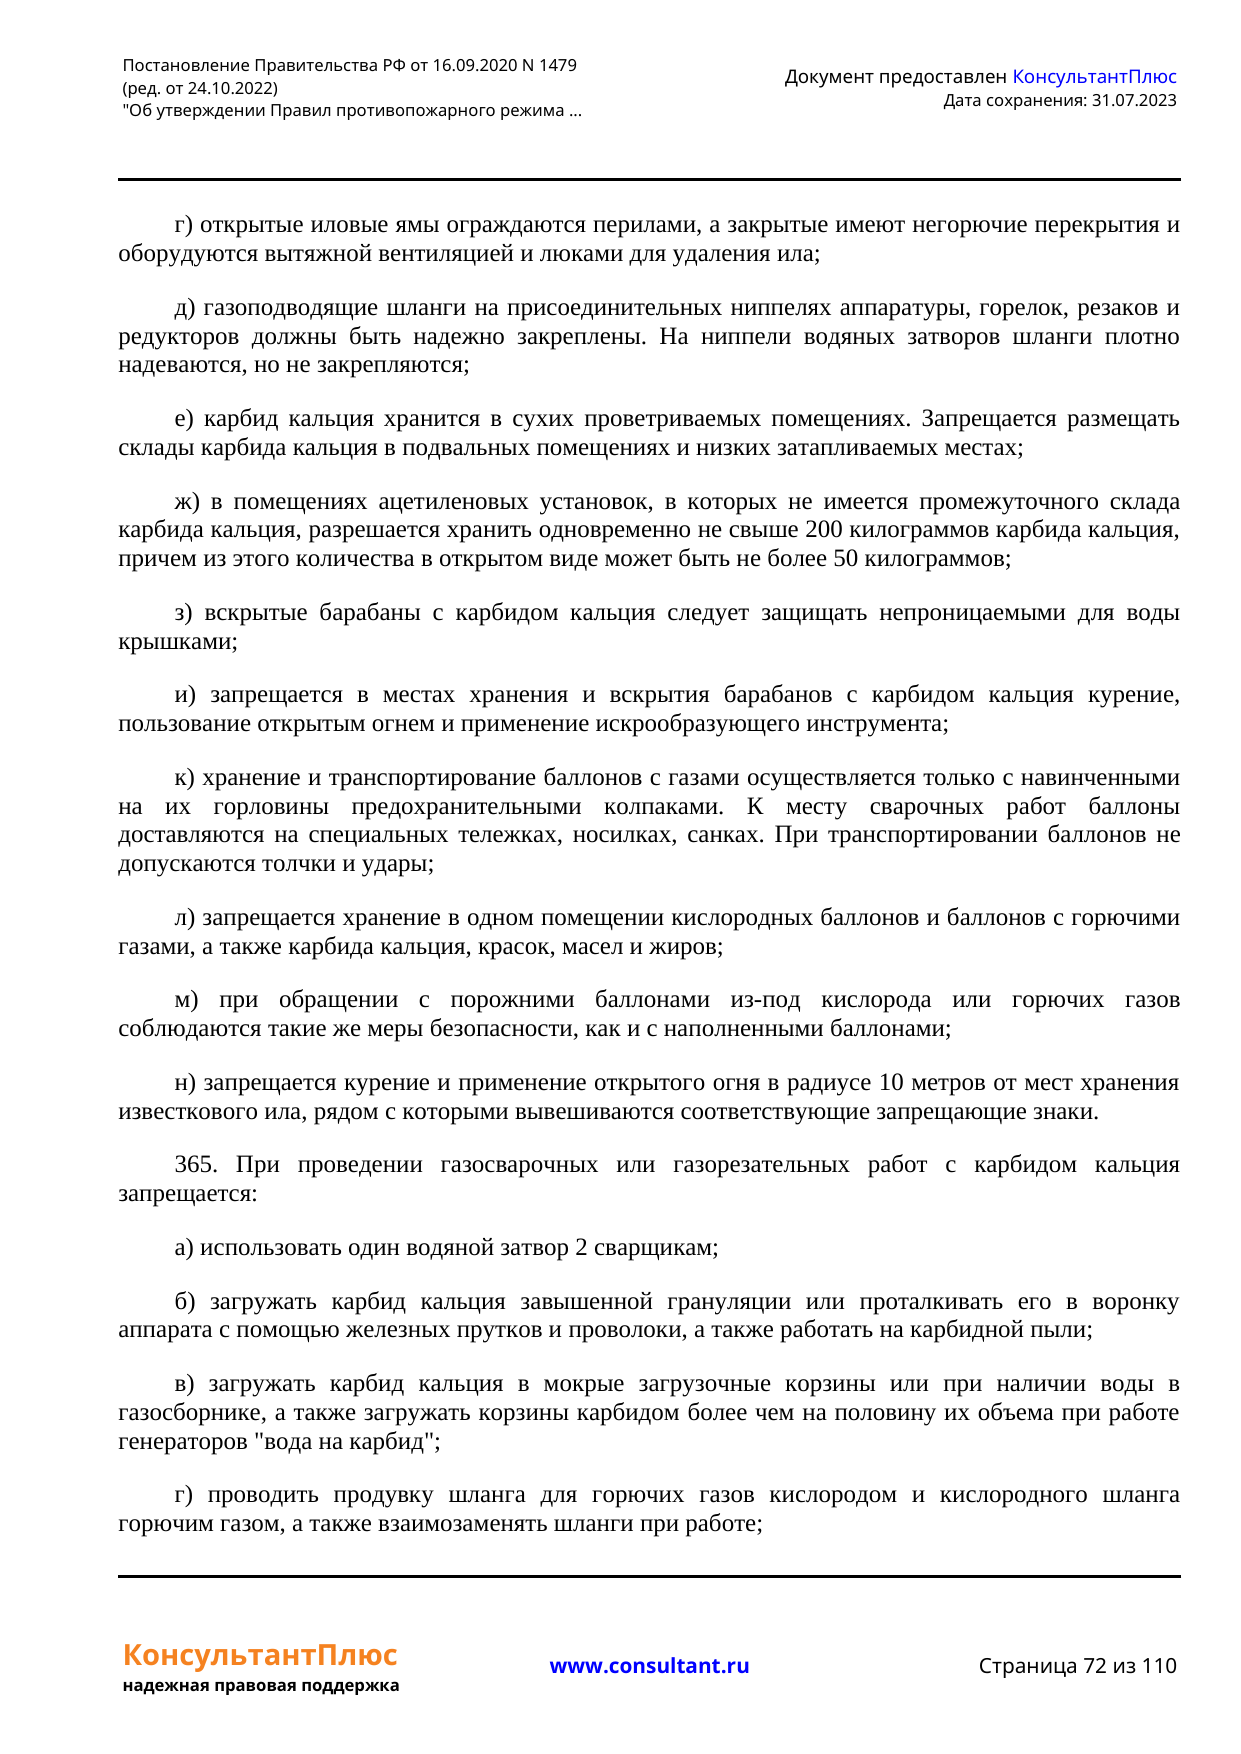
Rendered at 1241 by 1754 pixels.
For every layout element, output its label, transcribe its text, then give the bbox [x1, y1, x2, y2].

text д) газоподводящие шланги на присоединительных ниппелях аппаратуры, горелок, резаков и редукторов должны быть надежно закреплены. На ниппели водяных затворов шланги плотно надеваются, но не закрепляются; [118, 292, 1181, 378]
text к) хранение и транспортирование баллонов с газами осуществляется только с навинченными на их горловины предохранительными колпаками. К месту сварочных работ баллоны доставляются на специальных тележках, носилках, санках. При транспортировании баллонов не допускаются толчки и удары; [118, 762, 1181, 877]
text г) проводить продувку шланга для горючих газов кислородом и кислородного шланга горючим газом, а также взаимозаменять шланги при работе; [118, 1479, 1181, 1537]
text а) использовать один водяной затвор 2 сварщикам; [118, 1232, 1181, 1261]
text г) открытые иловые ямы ограждаются перилами, а закрытые имеют негорючие перекрытия и оборудуются вытяжной вентиляцией и люками для удаления ила; [118, 209, 1181, 267]
text м) при обращении с порожними баллонами из-под кислорода или горючих газов соблюдаются такие же меры безопасности, как и с наполненными баллонами; [118, 984, 1181, 1042]
text е) карбид кальция хранится в сухих проветриваемых помещениях. Запрещается размещать склады карбида кальция в подвальных помещениях и низких затапливаемых местах; [118, 403, 1181, 461]
text и) запрещается в местах хранения и вскрытия барабанов с карбидом кальция курение, пользование открытым огнем и применение искрообразующего инструмента; [118, 679, 1181, 737]
text л) запрещается хранение в одном помещении кислородных баллонов и баллонов с горючими газами, а также карбида кальция, красок, масел и жиров; [118, 902, 1181, 959]
text б) загружать карбид кальция завышенной грануляции или проталкивать его в воронку аппарата с помощью железных прутков и проволоки, а также работать на карбидной пыли; [118, 1286, 1181, 1343]
text в) загружать карбид кальция в мокрые загрузочные корзины или при наличии воды в газосборнике, а также загружать корзины карбидом более чем на половину их объема при работе генераторов "вода на карбид"; [118, 1368, 1181, 1454]
text 365. При проведении газосварочных или газорезательных работ с карбидом кальция запрещается: [118, 1149, 1181, 1207]
text ж) в помещениях ацетиленовых установок, в которых не имеется промежуточного склада карбида кальция, разрешается хранить одновременно не свыше 200 килограммов карбида кальция, причем из этого количества в открытом виде может быть не более 50 килограммов; [118, 486, 1181, 572]
text н) запрещается курение и применение открытого огня в радиусе 10 метров от мест хранения известкового ила, рядом с которыми вывешиваются соответствующие запрещающие знаки. [118, 1067, 1181, 1124]
text з) вскрытые барабаны с карбидом кальция следует защищать непроницаемыми для воды крышками; [118, 597, 1181, 654]
